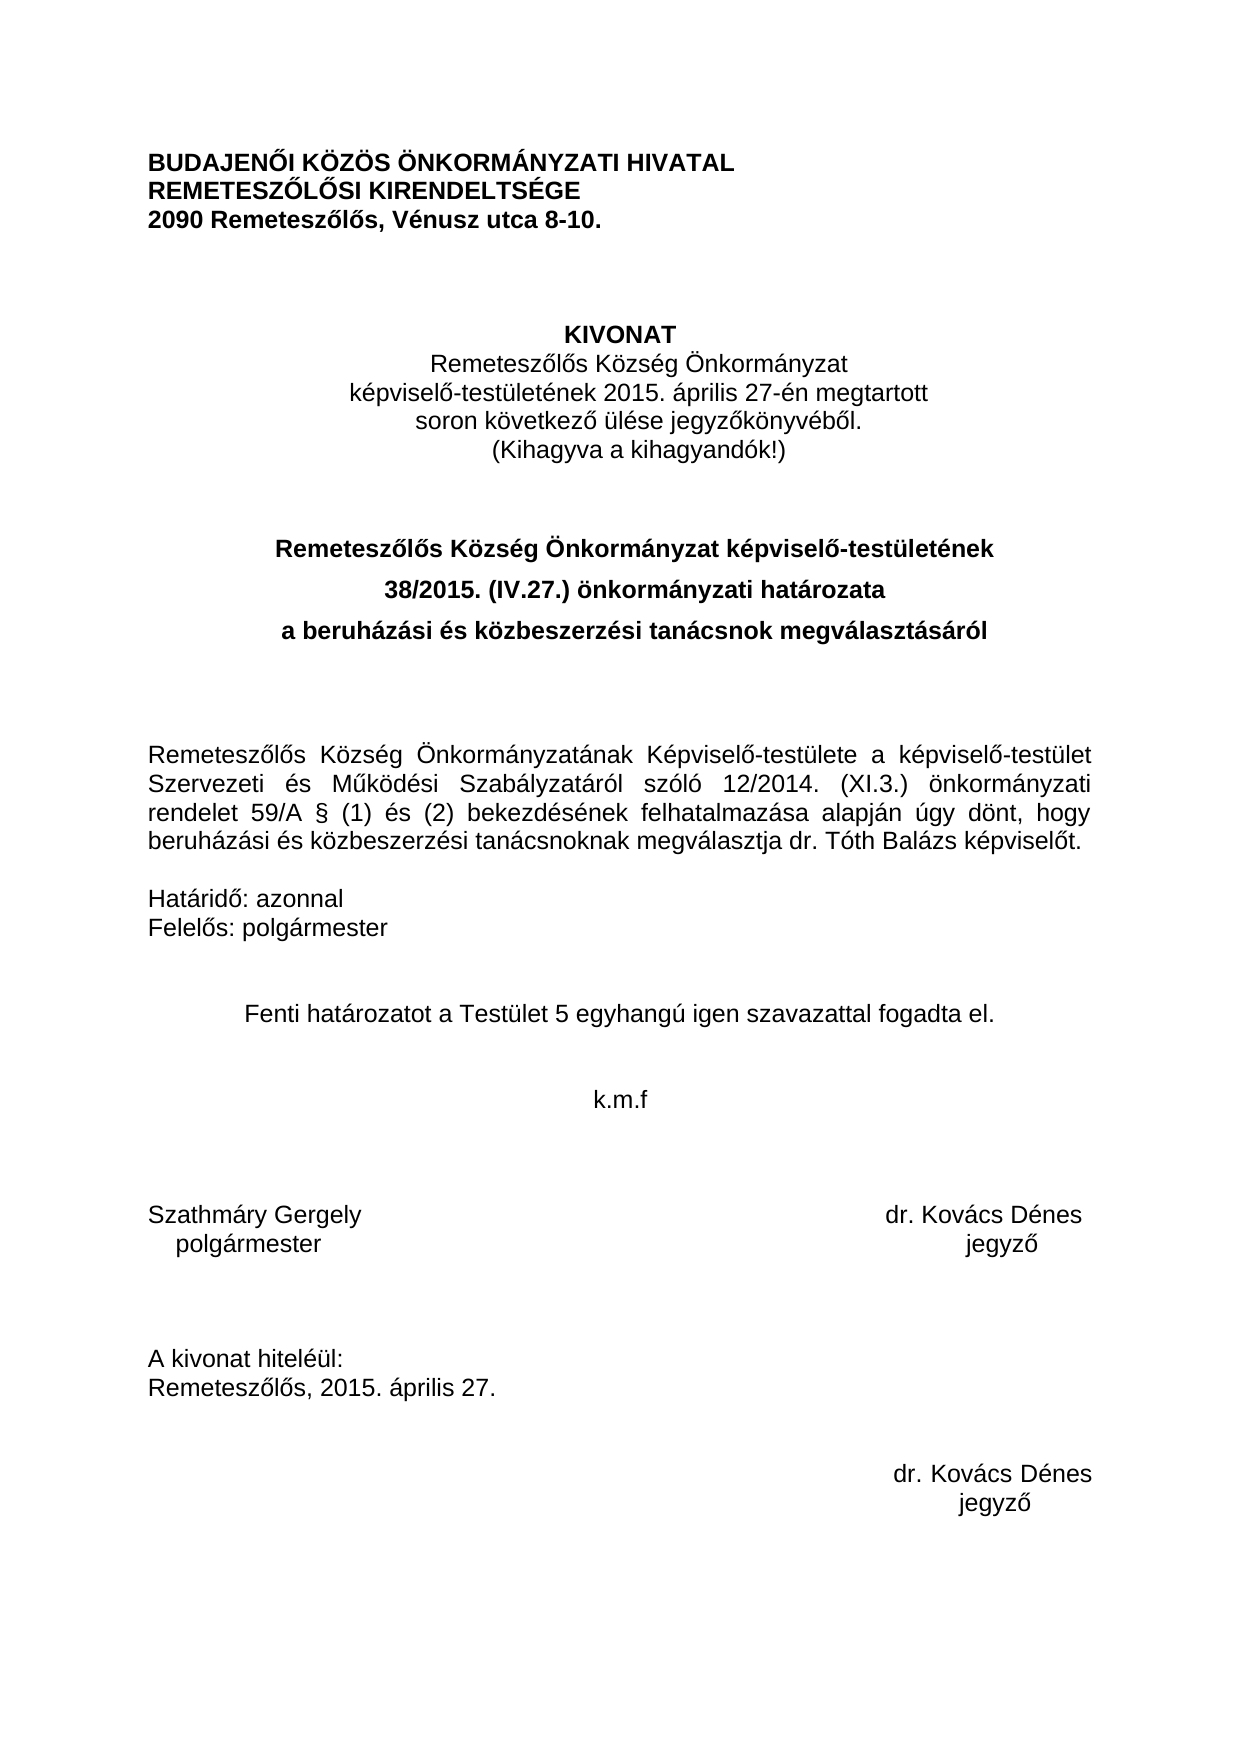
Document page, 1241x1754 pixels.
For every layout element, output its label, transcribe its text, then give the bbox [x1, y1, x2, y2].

text dr. Kovács Dénes jegyző [443, 1459, 1093, 1516]
text BUDAJENŐI KÖZÖS ÖNKORMÁNYZATI HIVATAL [148, 148, 1093, 176]
text Remeteszőlős Község Önkormányzat képviselő-testületének [148, 534, 1093, 563]
text Határidő: azonnal [148, 884, 1093, 913]
text KIVONAT [148, 320, 1093, 349]
text A kivonat hiteléül: [148, 1344, 1093, 1373]
text Felelős: polgármester [148, 913, 1093, 941]
text 38/2015. (IV.27.) önkormányzati határozata [148, 575, 1093, 604]
text REMETESZŐLŐSI KIRENDELTSÉGE [148, 176, 1093, 205]
text Szathmáry Gergely dr. Kovács Dénes [148, 1200, 1093, 1229]
text polgármester jegyző [148, 1229, 1093, 1258]
text (Kihagyva a kihagyandók!) [148, 435, 1093, 464]
text k.m.f [148, 1085, 1093, 1114]
text Remeteszőlős Község Önkormányzatának Képviselő-testülete a képviselő-testület Szervezeti és Működési Szabályzatáról szóló 12/2014. (XI.3.) önkormányzati rendelet 59/A § (1) és (2) bekezdésének felhatalmazása alapján úgy dönt, hogy beruházási és közbeszerzési tanácsnoknak megválasztja dr. Tóth Balázs képviselőt. [148, 740, 1093, 855]
text Remeteszőlős Község Önkormányzat [148, 349, 1093, 378]
text 2090 Remeteszőlős, Vénusz utca 8-10. [148, 205, 1093, 234]
text Fenti határozatot a Testület 5 egyhangú igen szavazattal fogadta el. [148, 999, 1093, 1028]
text a beruházási és közbeszerzési tanácsnok megválasztásáról [148, 616, 1093, 645]
text képviselő-testületének 2015. április 27-én megtartott [148, 378, 1093, 406]
text soron következő ülése jegyzőkönyvéből. [148, 406, 1093, 435]
text Remeteszőlős, 2015. április 27. [148, 1373, 1093, 1401]
